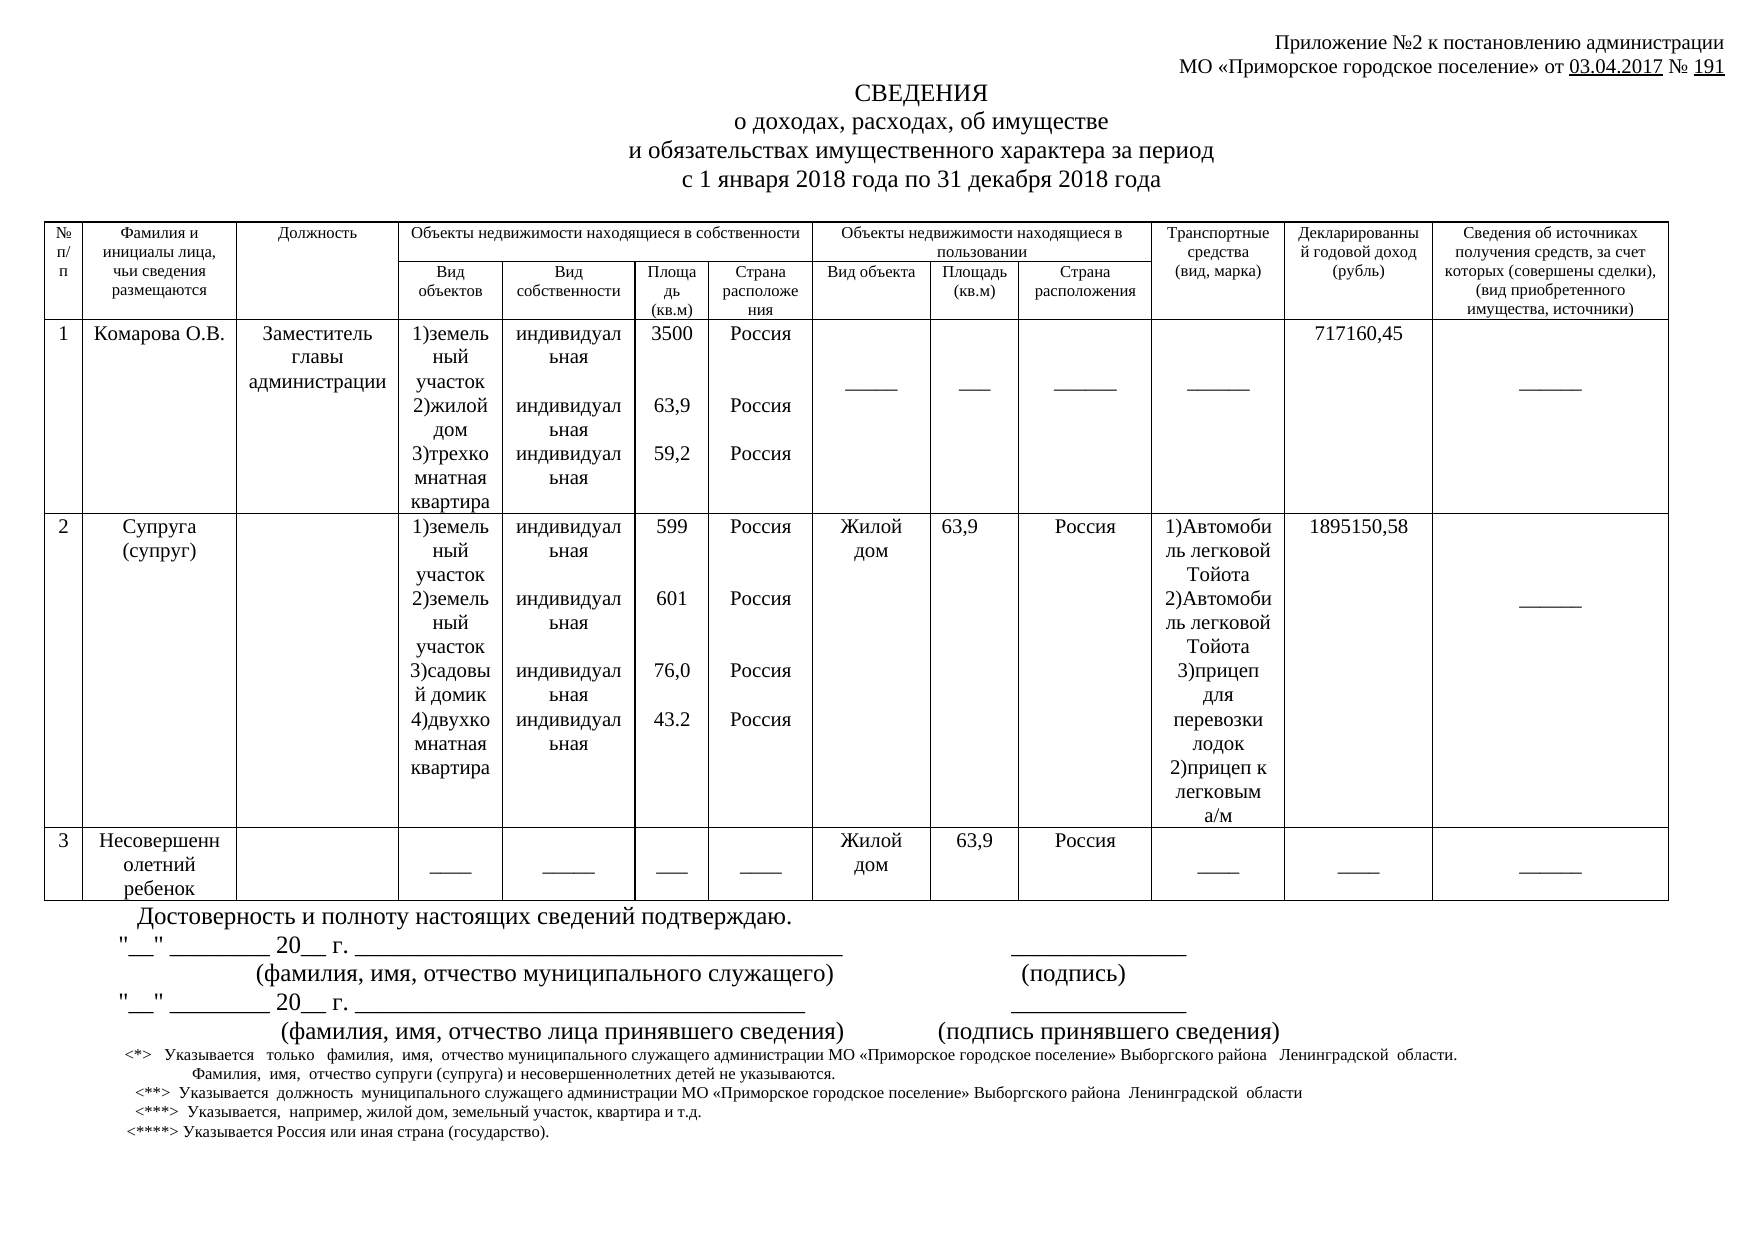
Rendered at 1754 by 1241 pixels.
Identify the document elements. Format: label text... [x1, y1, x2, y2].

table_cell _____ [503, 828, 634, 900]
text <****> Указывается Россия или иная страна (государство). [118, 1121, 1724, 1141]
text Приложение №2 к постановлению администрации [118, 29, 1724, 54]
table_header Должность [237, 223, 398, 319]
table_cell ______ [1019, 320, 1151, 513]
table_cell Россия [1019, 828, 1151, 900]
table_cell индивидуальная индивидуальная индивидуальная [503, 320, 634, 513]
table_cell 717160,45 [1285, 320, 1432, 513]
table_header Фамилия и инициалы лица, чьи сведения размещаются [83, 223, 236, 319]
text <***> Указывается, например, жилой дом, земельный участок, квартира и т.д. [118, 1102, 1724, 1121]
table_header Транспортные средства (вид, марка) [1152, 223, 1284, 319]
table_cell 3 [45, 828, 82, 900]
text с 1 января 2018 года по 31 декабря 2018 года [118, 164, 1724, 193]
table_cell 1)земельный участок 2)жилой дом 3)трехкомнатная квартира [399, 320, 502, 513]
table_cell ____ [399, 828, 502, 900]
table_cell ______ [1433, 514, 1668, 827]
text МО «Приморское городское поселение» от 03.04.2017 № 191 [118, 54, 1724, 78]
table_cell Россия Россия Россия [709, 320, 812, 513]
text (фамилия, имя, отчество лица принявшего сведения) (подпись принявшего сведения) [118, 1016, 1724, 1045]
table_cell 599 601 76,0 43.2 [636, 514, 708, 827]
table_header Объекты недвижимости находящиеся в собственности [399, 223, 812, 261]
text Достоверность и полноту настоящих сведений подтверждаю. [118, 901, 1724, 930]
table_cell Жилой дом [813, 828, 930, 900]
table_cell 1)Автомобиль легковой Тойота 2)Автомобиль легковой Тойота 3)прицеп для перевозки лодок 2)прицеп к легковым а/м [1152, 514, 1284, 827]
text СВЕДЕНИЯ [118, 78, 1724, 106]
text <*> Указывается только фамилия, имя, отчество муниципального служащего администрации МО «Приморское городское поселение» Выборгского района Ленинградской области. [118, 1045, 1724, 1064]
table_cell _____ [813, 320, 930, 513]
table_cell ______ [1433, 828, 1668, 900]
table_cell ______ [1433, 320, 1668, 513]
table_cell ___ [931, 320, 1018, 513]
table_cell Страна расположения [1019, 262, 1151, 319]
text "__" ________ 20__ г. _______________________________________ ______________ [118, 930, 1724, 958]
table_cell индивидуальная индивидуальная индивидуальная индивидуальная [503, 514, 634, 827]
table_cell Супруга (супруг) [83, 514, 236, 827]
text <**> Указывается должность муниципального служащего администрации МО «Приморское городское поселение» Выборгского района Ленинградской области [118, 1083, 1724, 1102]
table_cell Вид собственности [503, 262, 634, 319]
table_header № п/п [45, 223, 82, 319]
table_cell Комарова О.В. [83, 320, 236, 513]
table_cell ____ [709, 828, 812, 900]
table_cell ___ [636, 828, 708, 900]
text Фамилия, имя, отчество супруги (супруга) и несовершеннолетних детей не указываются. [118, 1064, 1724, 1083]
table_cell ____ [1285, 828, 1432, 900]
text о доходах, расходах, об имуществе [118, 106, 1724, 135]
table_cell ______ [1152, 320, 1284, 513]
table_cell 3500 63,9 59,2 [636, 320, 708, 513]
table_cell 2 [45, 514, 82, 827]
table_cell 1 [45, 320, 82, 513]
table_cell Площадь (кв.м) [636, 262, 708, 319]
table_cell Несовершеннолетний ребенок [83, 828, 236, 900]
table_header Сведения об источниках получения средств, за счет которых (совершены сделки), (вид приобретенного имущества, источники) [1433, 223, 1668, 319]
table_cell 1)земельный участок 2)земельный участок 3)садовый домик 4)двухкомнатная квартира [399, 514, 502, 827]
table_cell Страна расположения [709, 262, 812, 319]
table_cell Россия [1019, 514, 1151, 827]
table_cell 1895150,58 [1285, 514, 1432, 827]
table_cell Вид объектов [399, 262, 502, 319]
text и обязательствах имущественного характера за период [118, 135, 1724, 164]
text (фамилия, имя, отчество муниципального служащего) (подпись) [118, 958, 1724, 987]
table_cell 63,9 [931, 828, 1018, 900]
table_header Декларированный годовой доход (рубль) [1285, 223, 1432, 319]
text "__" ________ 20__ г. ____________________________________ ______________ [118, 987, 1724, 1016]
table_cell [237, 828, 398, 900]
table_cell [237, 514, 398, 827]
table_cell ____ [1152, 828, 1284, 900]
table_cell Площадь (кв.м) [931, 262, 1018, 319]
table_cell Вид объекта [813, 262, 930, 319]
table_header Объекты недвижимости находящиеся в пользовании [813, 223, 1151, 261]
table_cell Жилой дом [813, 514, 930, 827]
table_cell 63,9 [931, 514, 1018, 827]
table_cell Заместитель главы администрации [237, 320, 398, 513]
table_cell Россия Россия Россия Россия [709, 514, 812, 827]
